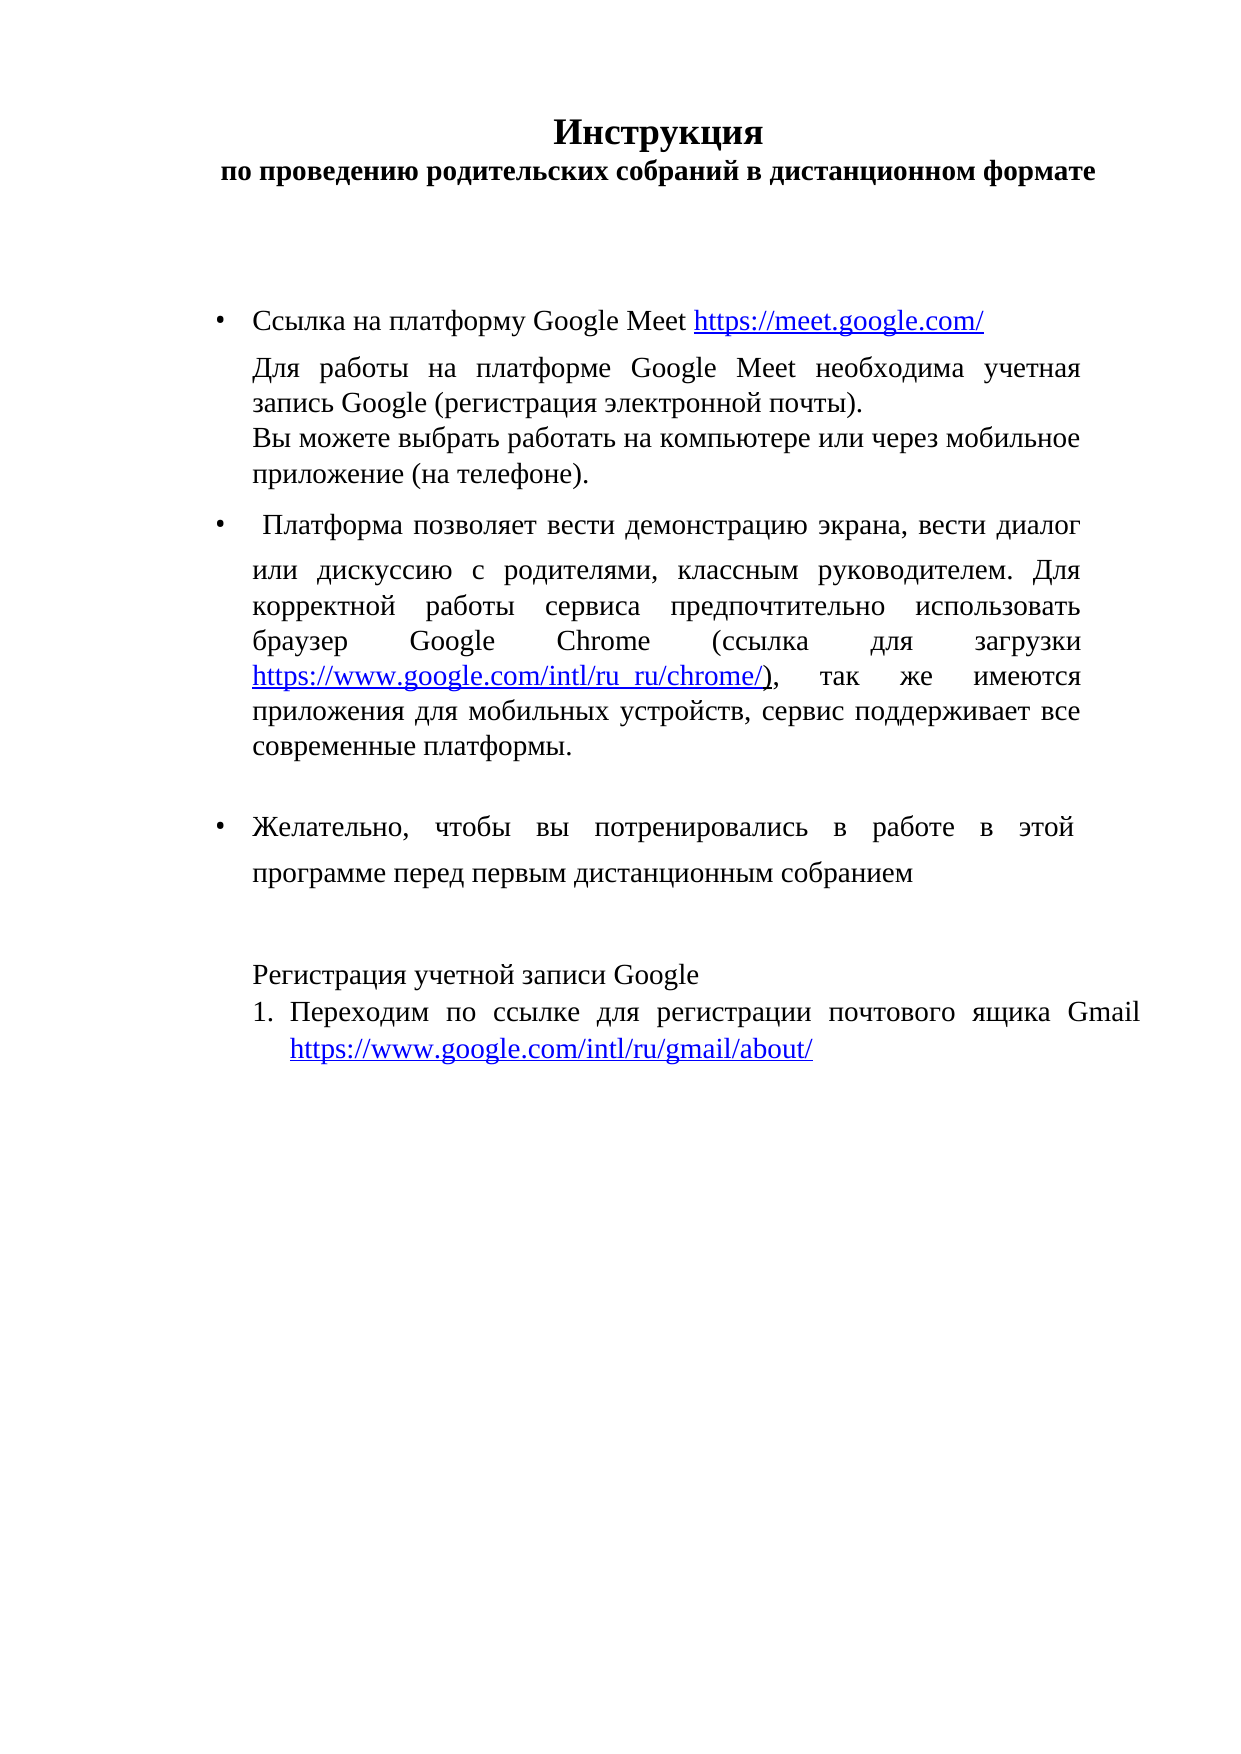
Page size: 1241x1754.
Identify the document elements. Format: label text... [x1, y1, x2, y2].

text Для работы на платформе Google Meet необходима учетная запись Google (регистрация электронной почты). [252, 350, 1081, 419]
list Ссылка на платформу Google Meet https://meet.google.com/ [214, 287, 1081, 347]
text по проведению родительских собраний в дистанционном формате [150, 153, 1167, 186]
text Инструкция [150, 110, 1167, 153]
list Переходим по ссылке для регистрации почтового ящика Gmail https://www.google.com/intl/ru/gmail/about/ [252, 994, 1142, 1064]
list Платформа позволяет вести демонстрацию экрана, вести диалог или дискуссию с родителями, классным руководителем. Для корректной работы сервиса предпочтительно использовать браузер Google Chrome (ссылка для загрузки https://www.google.com/intl/ru_ru/chrome/), так же имеются приложения для мобильных устройств, сервис поддерживает все современные платформы. [214, 491, 1081, 762]
text Вы можете выбрать работать на компьютере или через мобильное приложение (на телефоне). [252, 421, 1081, 489]
list Желательно, чтобы вы потренировались в работе в этой программе перед первым дистанционным собранием [214, 793, 1075, 888]
text Регистрация учетной записи Google [252, 957, 1142, 991]
